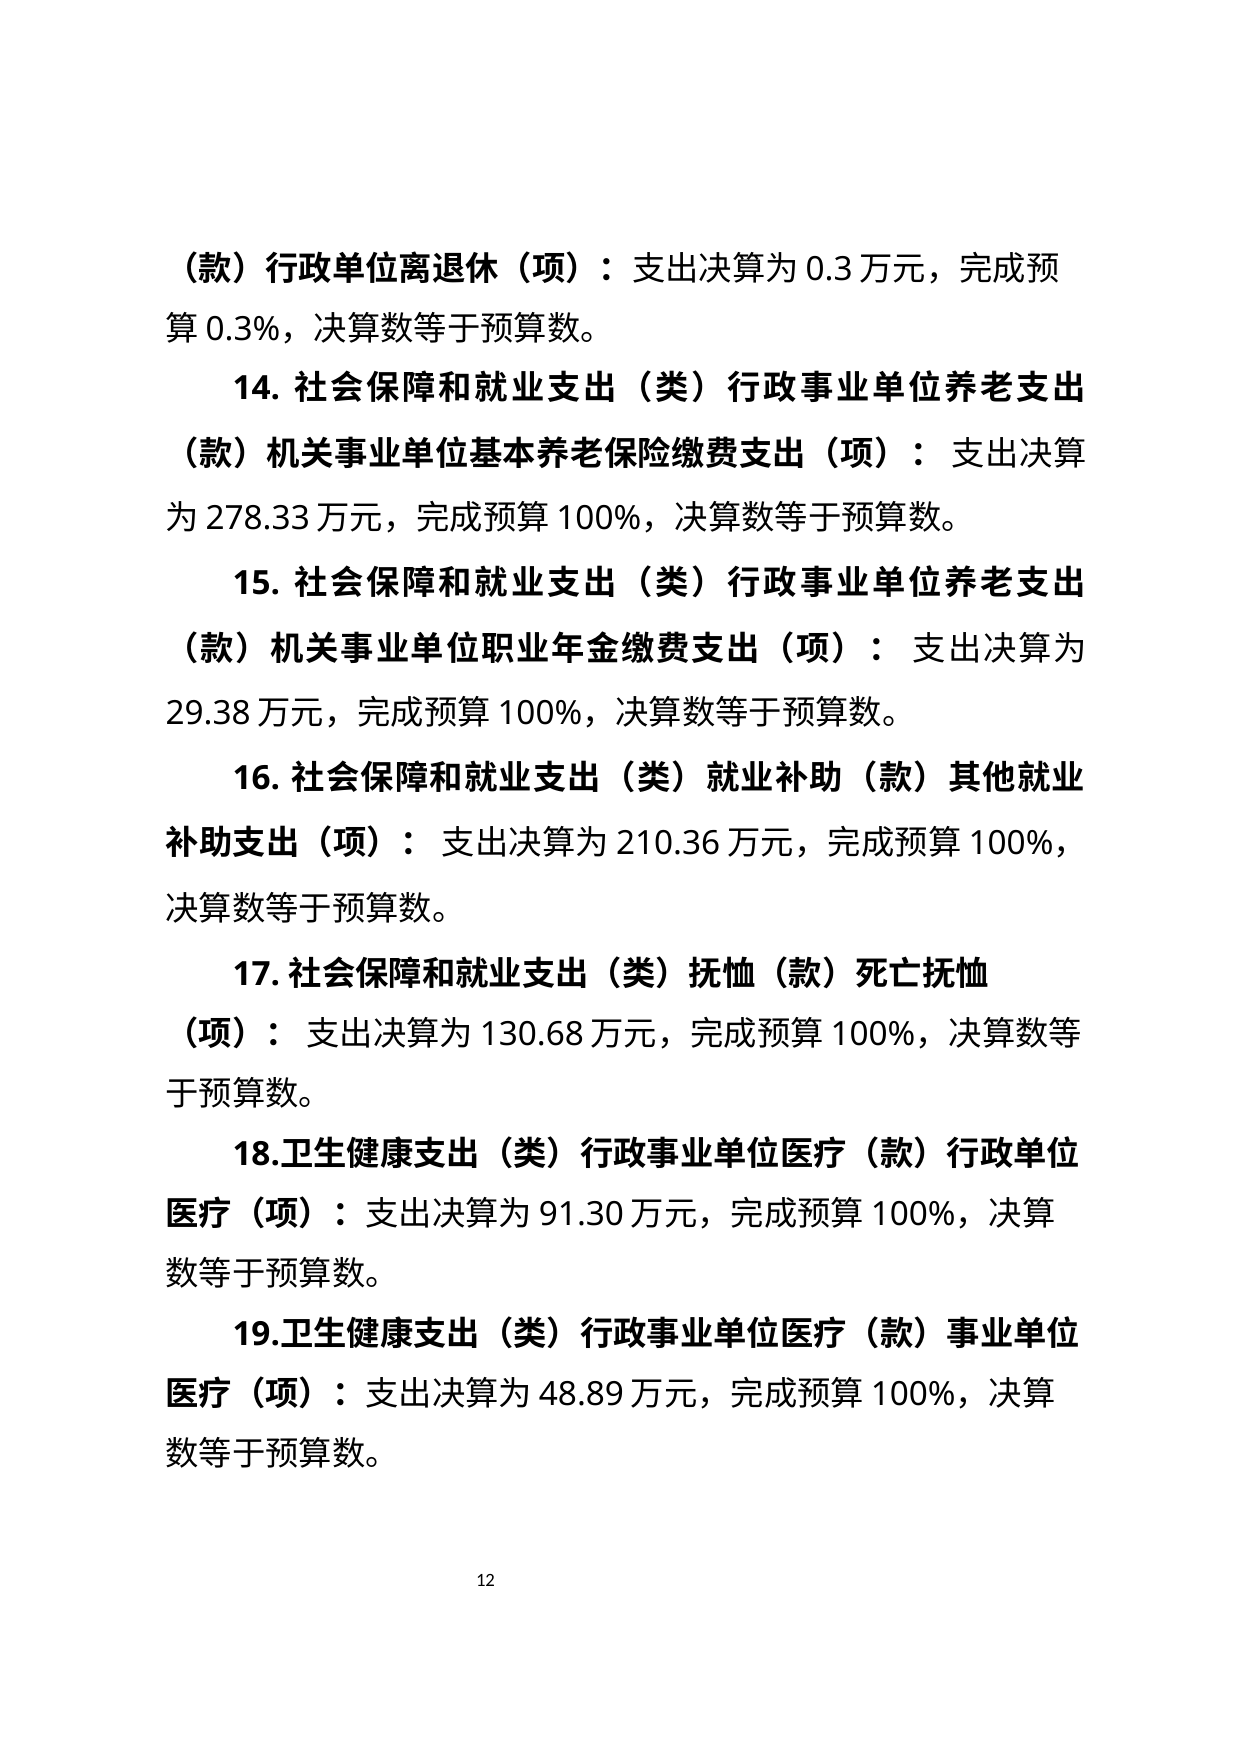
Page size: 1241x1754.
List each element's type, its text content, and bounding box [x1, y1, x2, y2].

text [165, 233, 1087, 353]
text 18.卫生健康支出（类）行政事业单位医疗（款）行政单位医疗（项）：支出决算为91.30万元，完成预算100%，决算数等于预算数。 [165, 1118, 1087, 1298]
text 15. 社会保障和就业支出（类）行政事业单位养老支出（款）机关事业单位职业年金缴费支出（项）： 支出决算为29.38万元，完成预算100%，决算数等于预算数。 [165, 548, 1087, 743]
text 17. 社会保障和就业支出（类）抚恤（款）死亡抚恤（项）： 支出决算为130.68万元，完成预算100%，决算数等于预算数。 [165, 938, 1087, 1118]
text 19.卫生健康支出（类）行政事业单位医疗（款）事业单位医疗（项）：支出决算为48.89万元，完成预算100%，决算数等于预算数。 [165, 1298, 1087, 1478]
text 14. 社会保障和就业支出（类）行政事业单位养老支出（款）机关事业单位基本养老保险缴费支出（项）： 支出决算为278.33万元，完成预算100%，决算数等于预算数。 [165, 353, 1087, 548]
text 16. 社会保障和就业支出（类）就业补助（款）其他就业补助支出（项）： 支出决算为210.36万元，完成预算100%，决算数等于预算数。 [165, 743, 1087, 938]
